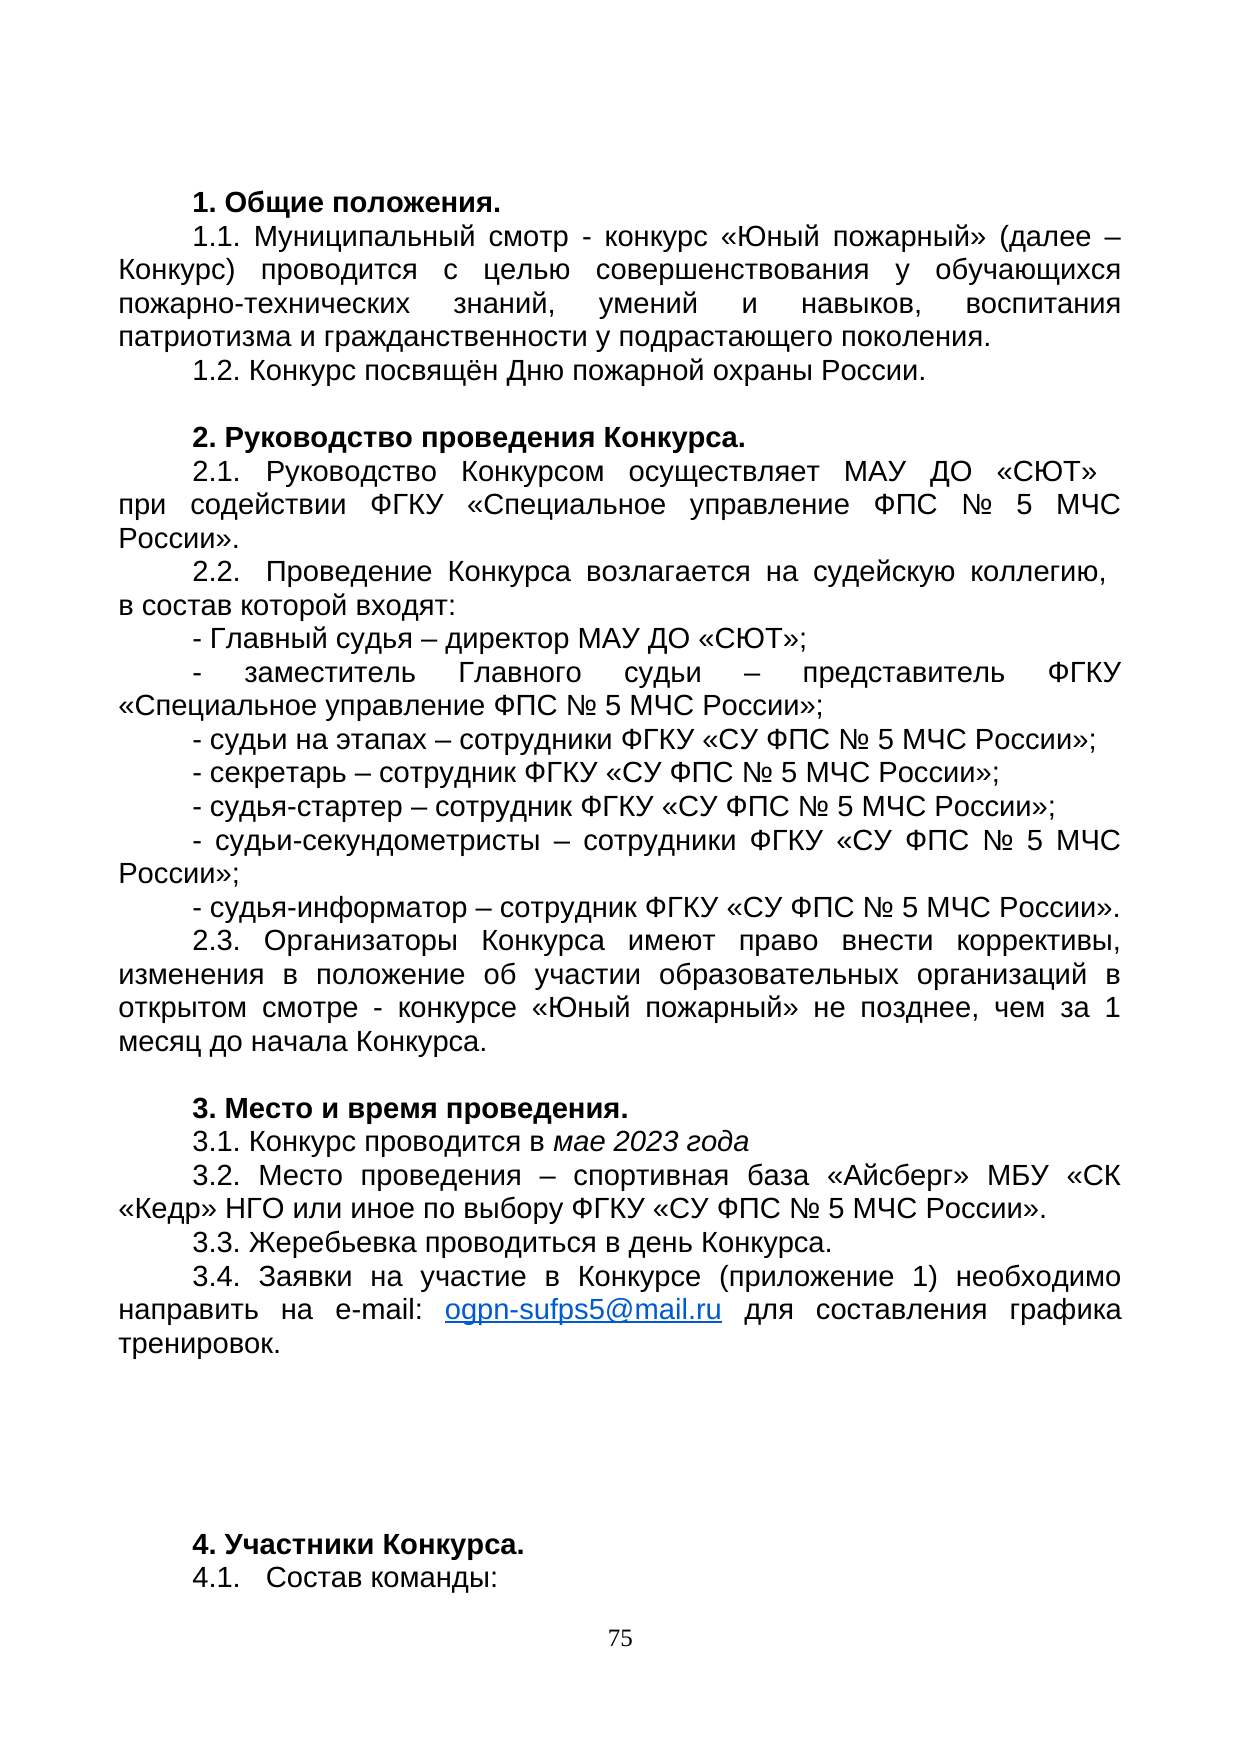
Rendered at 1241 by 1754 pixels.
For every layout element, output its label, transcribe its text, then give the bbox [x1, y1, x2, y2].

text 1.2. Конкурс посвящён Дню пожарной охраны России. [118, 353, 1122, 386]
text 1. Общие положения. [118, 185, 1122, 219]
text 2.3. Организаторы Конкурса имеют право внести коррективы, изменения в положение об участии образовательных организаций в открытом смотре - конкурсе «Юный пожарный» не позднее, чем за 1 месяц до начала Конкурса. [118, 923, 1122, 1057]
text - судья-информатор – сотрудник ФГКУ «СУ ФПС № 5 МЧС России». [118, 889, 1122, 923]
text 2.1. Руководство Конкурсом осуществляет МАУ ДО «СЮТ» при содействии ФГКУ «Специальное управление ФПС № 5 МЧС России». [118, 453, 1122, 554]
text - судьи-секундометристы – сотрудники ФГКУ «СУ ФПС № 5 МЧС России»; [118, 822, 1122, 889]
text 3.1. Конкурс проводится в мае 2023 года [118, 1124, 1122, 1158]
text 3.4. Заявки на участие в Конкурсе (приложение 1) необходимо направить на e-mail: ogpn-sufps5@mail.ru для составления графика тренировок. [118, 1258, 1122, 1359]
text - секретарь – сотрудник ФГКУ «СУ ФПС № 5 МЧС России»; [118, 755, 1122, 789]
text 3. Место и время проведения. [118, 1091, 1122, 1124]
text - судья-стартер – сотрудник ФГКУ «СУ ФПС № 5 МЧС России»; [118, 789, 1122, 822]
text - Главный судья – директор МАУ ДО «СЮТ»; [118, 621, 1122, 655]
text - заместитель Главного судьи – представитель ФГКУ «Специальное управление ФПС № 5 МЧС России»; [118, 655, 1122, 722]
text 4. Участники Конкурса. [118, 1527, 1122, 1560]
text 4.1. Состав команды: [118, 1560, 1122, 1594]
text 1.1. Муниципальный смотр - конкурс «Юный пожарный» (далее – Конкурс) проводится с целью совершенствования у обучающихся пожарно-технических знаний, умений и навыков, воспитания патриотизма и гражданственности у подрастающего поколения. [118, 219, 1122, 353]
text 3.2. Место проведения – спортивная база «Айсберг» МБУ «СК «Кедр» НГО или иное по выбору ФГКУ «СУ ФПС № 5 МЧС России». [118, 1158, 1122, 1225]
text 2. Руководство проведения Конкурса. [118, 420, 1122, 453]
text 3.3. Жеребьевка проводиться в день Конкурса. [118, 1225, 1122, 1258]
text - судьи на этапах – сотрудники ФГКУ «СУ ФПС № 5 МЧС России»; [118, 722, 1122, 755]
text 2.2. Проведение Конкурса возлагается на судейскую коллегию, в состав которой входят: [118, 554, 1122, 621]
